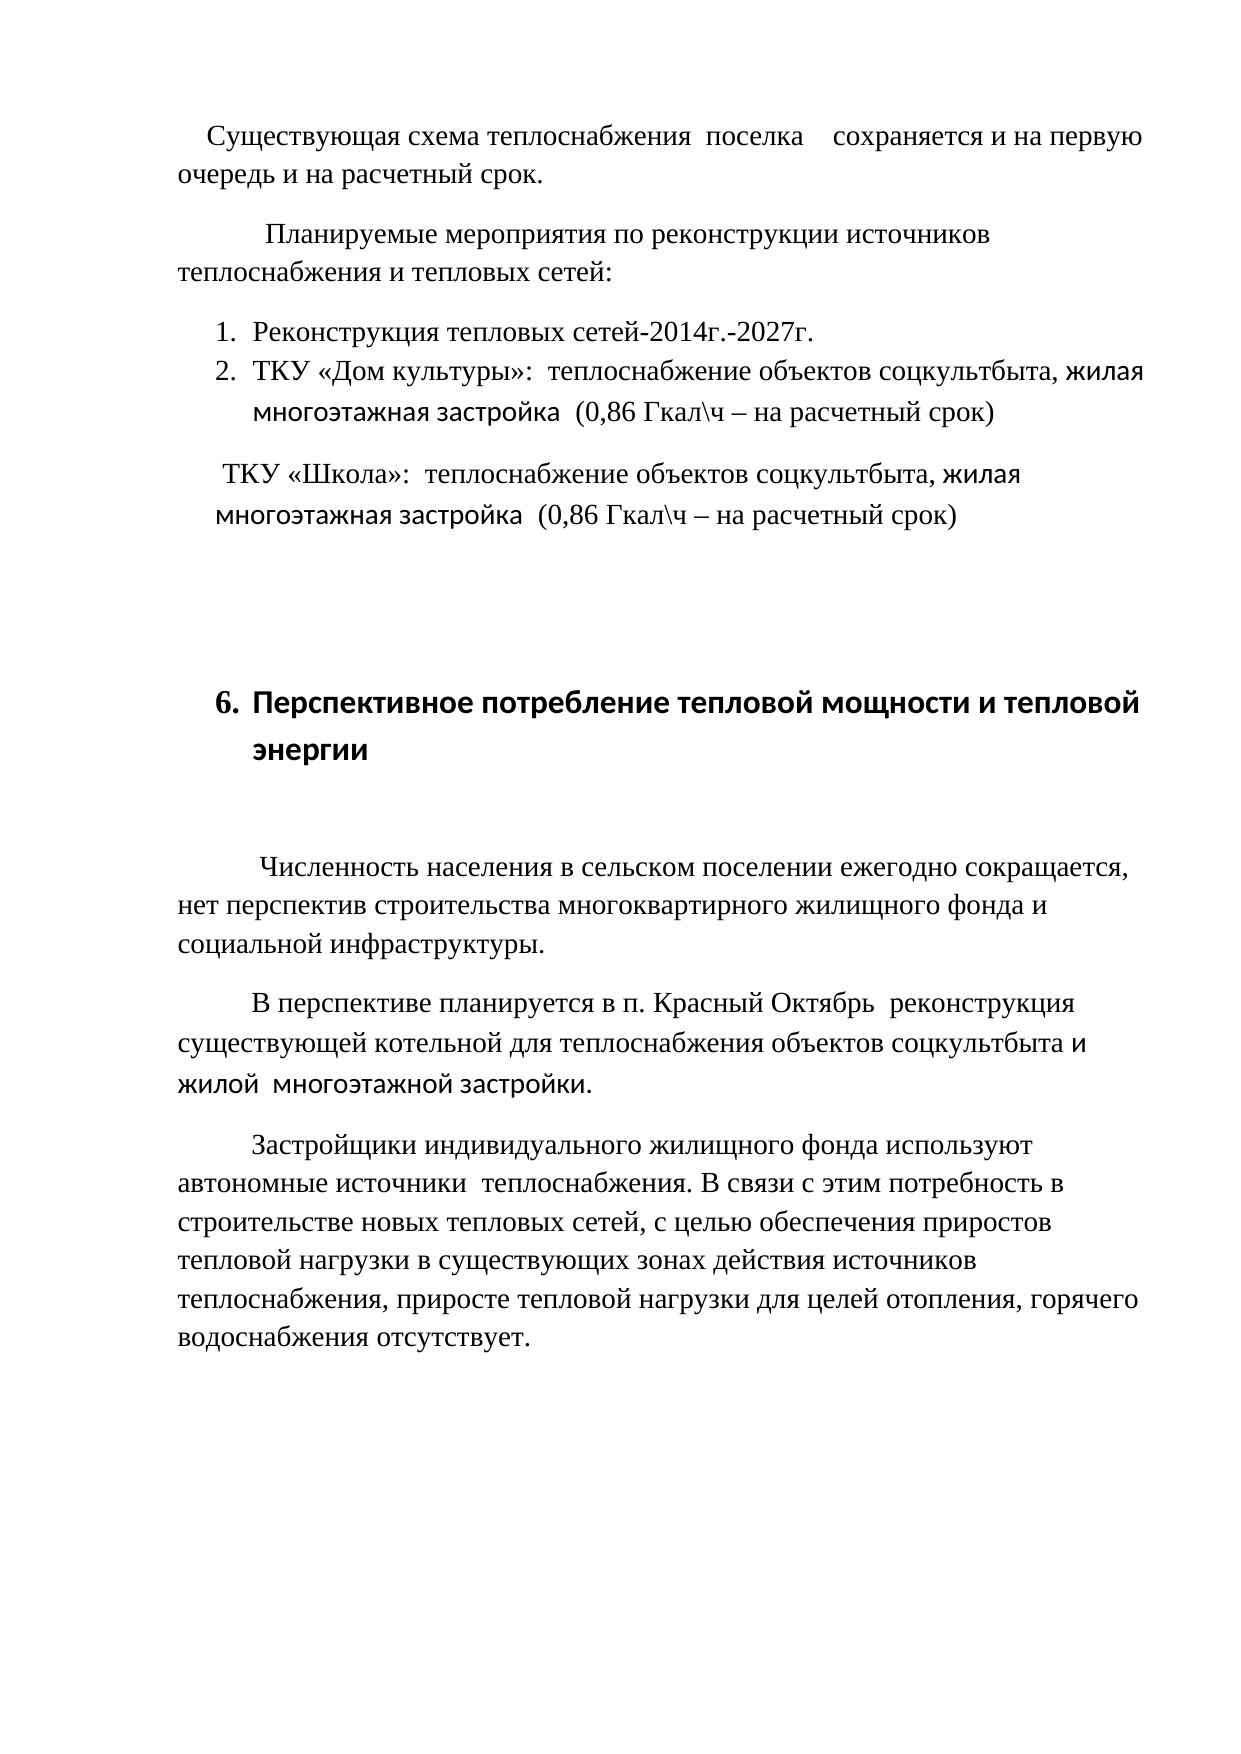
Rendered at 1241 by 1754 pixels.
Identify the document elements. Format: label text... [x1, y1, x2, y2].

text Планируемые мероприятия по реконструкции источников теплоснабжения и тепловых сетей: [177, 216, 1152, 288]
text ТКУ «Школа»: теплоснабжение объектов соцкультбыта, жилая многоэтажная застройка (0,86 Гкал\ч – на расчетный срок) [215, 455, 1152, 532]
text Существующая схема теплоснабжения поселка сохраняется и на первую очередь и на расчетный срок. [177, 118, 1152, 190]
text Численность населения в сельском поселении ежегодно сокращается, нет перспектив строительства многоквартирного жилищного фонда и социальной инфраструктуры. [177, 849, 1152, 959]
list ТКУ «Дом культуры»: теплоснабжение объектов соцкультбыта, жилая многоэтажная застройка (0,86 Гкал\ч – на расчетный срок) [215, 352, 1152, 429]
text Застройщики индивидуального жилищного фонда используют автономные источники теплоснабжения. В связи с этим потребность в строительстве новых тепловых сетей, с целью обеспечения приростов тепловой нагрузки в существующих зонах действия источников теплоснабжения, приросте тепловой нагрузки для целей отопления, горячего водоснабжения отсутствует. [177, 1127, 1152, 1353]
list Перспективное потребление тепловой мощности и тепловой энергии [215, 681, 1152, 769]
text В перспективе планируется в п. Красный Октябрь реконструкция существующей котельной для теплоснабжения объектов соцкультбыта и жилой многоэтажной застройки. [177, 985, 1152, 1101]
list Реконструкция тепловых сетей-2014г.-2027г. [215, 314, 1152, 347]
